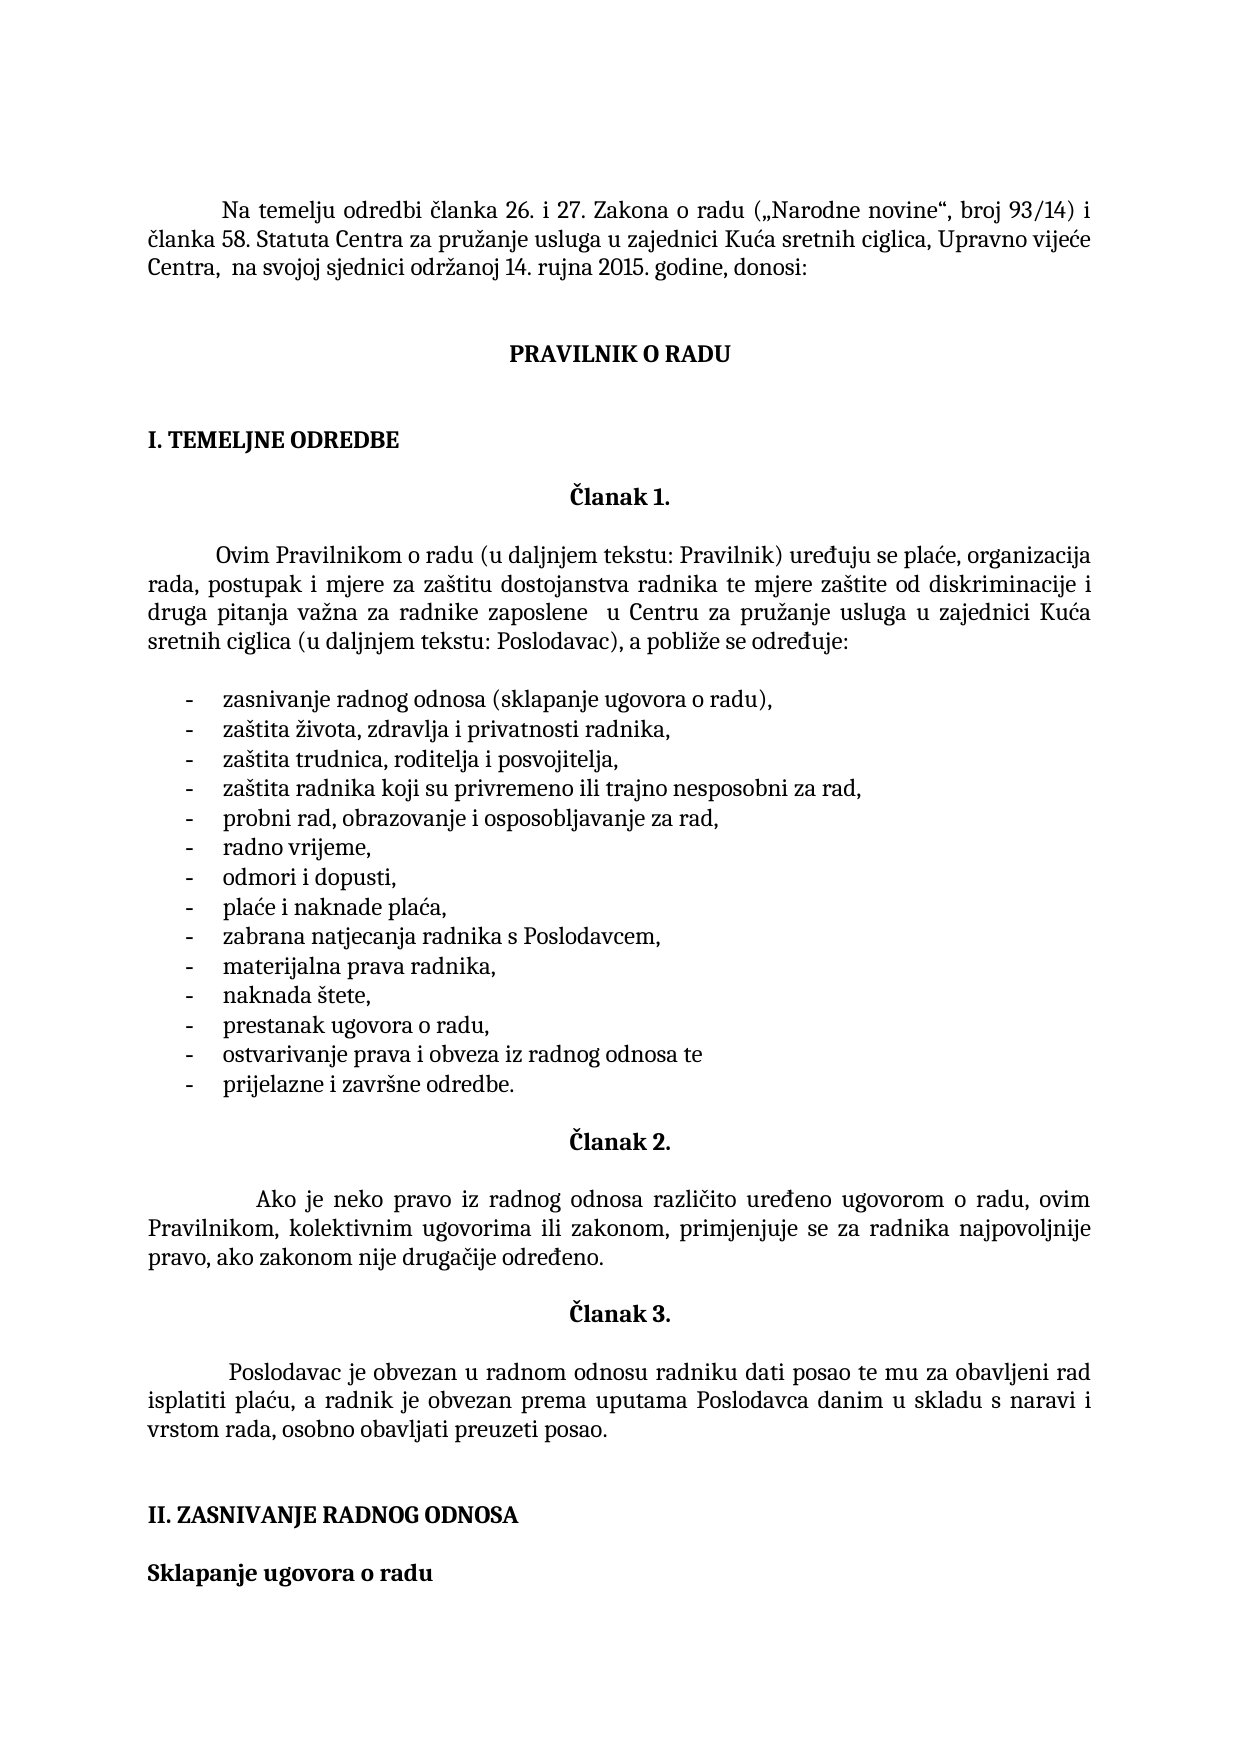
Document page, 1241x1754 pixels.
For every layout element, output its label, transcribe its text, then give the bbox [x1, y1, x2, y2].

text Sklapanje ugovora o radu [148, 1559, 1093, 1587]
text PRAVILNIK O RADU [148, 339, 1093, 368]
list prestanak ugovora o radu, [185, 1010, 1093, 1039]
list materijalna prava radnika, [185, 951, 1093, 980]
list odmori i dopusti, [185, 862, 1093, 892]
text Članak 3. [148, 1300, 1093, 1329]
list zasnivanje radnog odnosa (sklapanje ugovora o radu), [185, 684, 1093, 714]
text II. ZASNIVANJE RADNOG ODNOSA [148, 1501, 1093, 1530]
list prijelazne i završne odredbe. [185, 1069, 1093, 1099]
list radno vrijeme, [185, 832, 1093, 862]
list zaštita života, zdravlja i privatnosti radnika, [185, 714, 1093, 744]
list zaštita trudnica, roditelja i posvojitelja, [185, 744, 1093, 773]
text I. TEMELJNE ODREDBE [148, 426, 1093, 454]
list plaće i naknade plaća, [185, 892, 1093, 921]
text Članak 2. [148, 1127, 1093, 1156]
list zaštita radnika koji su privremeno ili trajno nesposobni za rad, [185, 773, 1093, 803]
text Ovim Pravilnikom o radu (u daljnjem tekstu: Pravilnik) uređuju se plaće, organizacija rada, postupak i mjere za zaštitu dostojanstva radnika te mjere zaštite od diskriminacije i druga pitanja važna za radnike zaposlene u Centru za pružanje usluga u zajednici Kuća sretnih ciglica (u daljnjem tekstu: Poslodavac), a pobliže se određuje: [148, 541, 1093, 656]
text Ako je neko pravo iz radnog odnosa različito uređeno ugovorom o radu, ovim Pravilnikom, kolektivnim ugovorima ili zakonom, primjenjuje se za radnika najpovoljnije pravo, ako zakonom nije drugačije određeno. [148, 1185, 1093, 1271]
list zabrana natjecanja radnika s Poslodavcem, [185, 921, 1093, 951]
text Poslodavac je obvezan u radnom odnosu radniku dati posao te mu za obavljeni rad isplatiti plaću, a radnik je obvezan prema uputama Poslodavca danim u skladu s naravi i vrstom rada, osobno obavljati preuzeti posao. [148, 1357, 1093, 1444]
text Članak 1. [148, 483, 1093, 512]
list probni rad, obrazovanje i osposobljavanje za rad, [185, 803, 1093, 832]
text Na temelju odredbi članka 26. i 27. Zakona o radu („Narodne novine“, broj 93/14) i članka 58. Statuta Centra za pružanje usluga u zajednici Kuća sretnih ciglica, Upravno vijeće Centra, na svojoj sjednici održanoj 14. rujna 2015. godine, donosi: [148, 196, 1093, 282]
list ostvarivanje prava i obveza iz radnog odnosa te [185, 1039, 1093, 1069]
list naknada štete, [185, 980, 1093, 1010]
